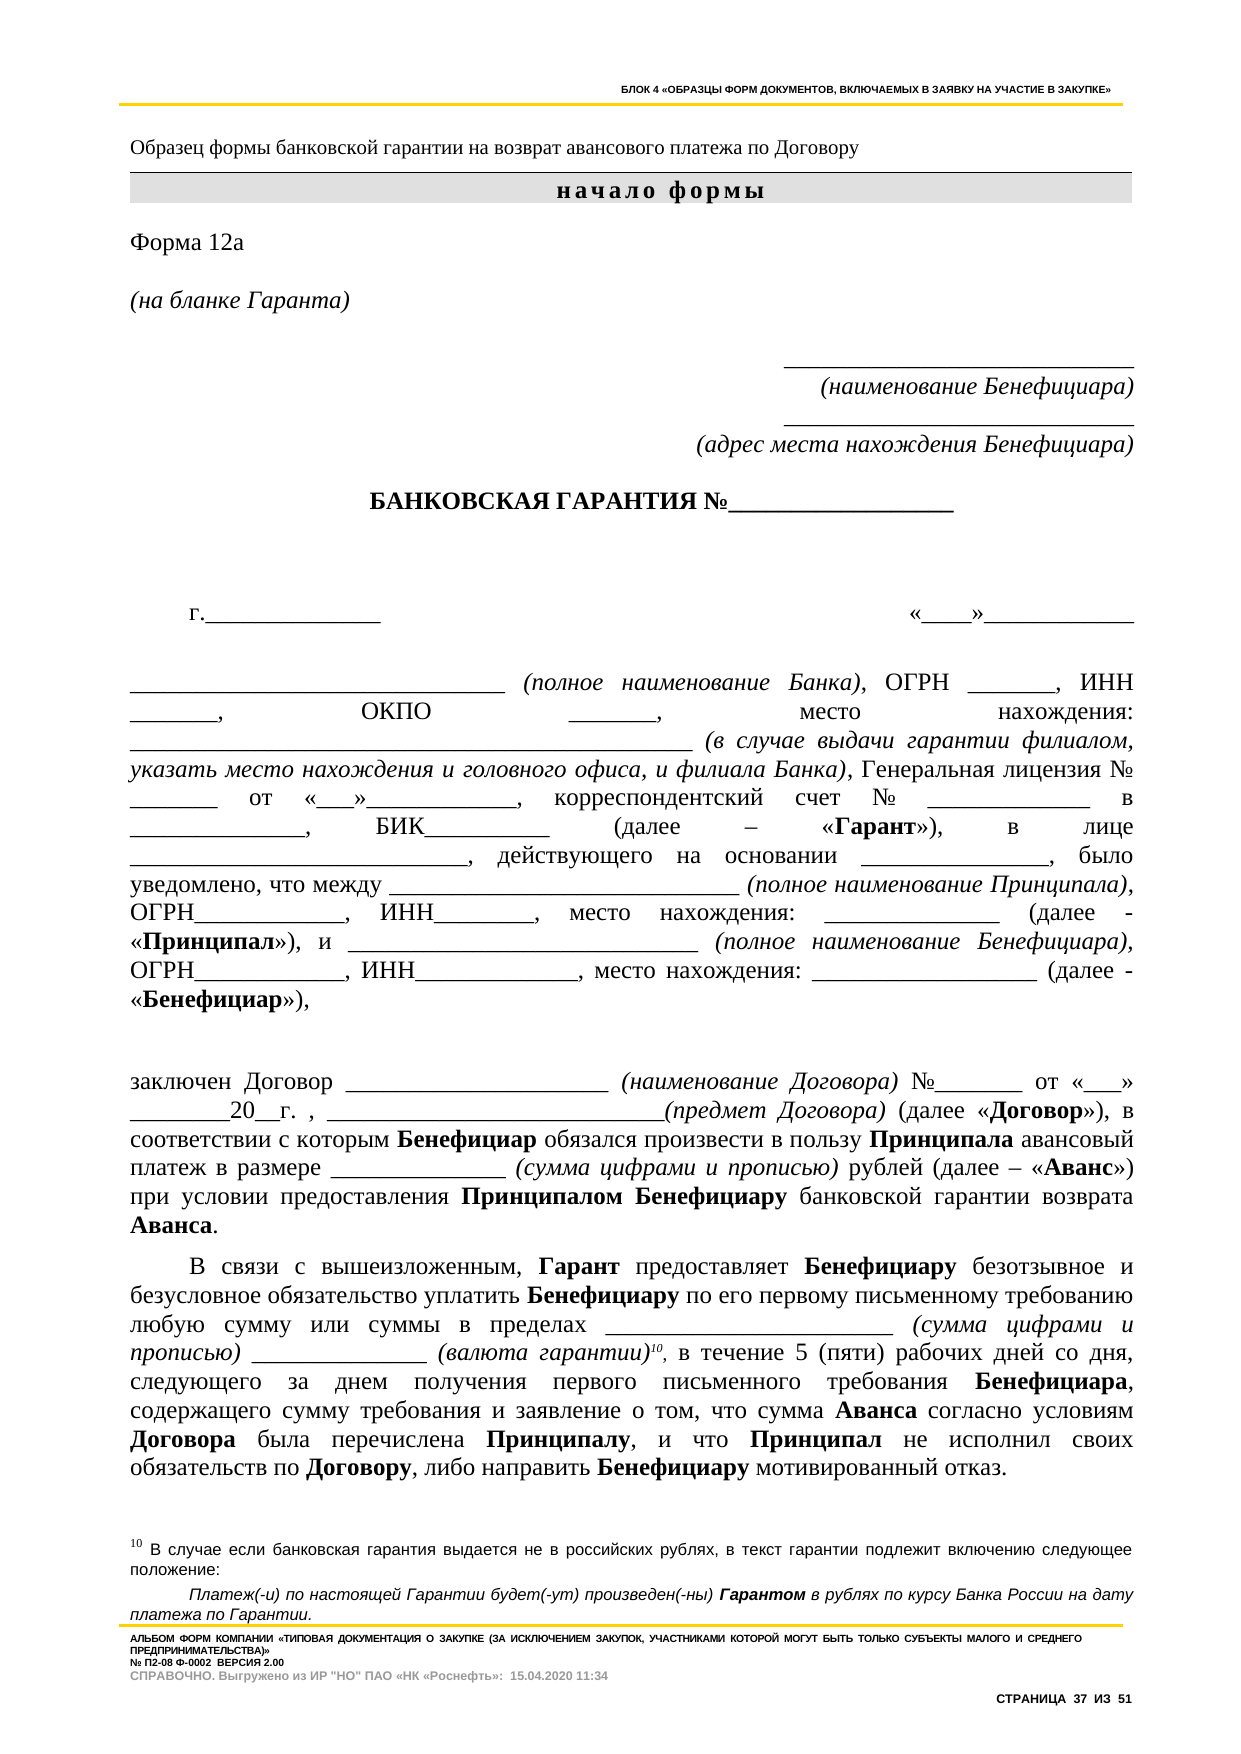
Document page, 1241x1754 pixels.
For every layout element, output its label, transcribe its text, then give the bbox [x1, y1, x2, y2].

text Образец формы банковской гарантии на возврат авансового платежа по Договору [130, 135, 1134, 159]
text начало формы [130, 173, 1132, 203]
text (адрес места нахождения Бенефициара) [130, 429, 1134, 457]
text ______________________________ (полное наименование Банка), ОГРН _______, ИНН _______, ОКПО _______, место нахождения: _____________________________________________ (в случае выдачи гарантии филиалом, указать место нахождения и головного офиса, и филиала Банка), Генеральная лицензия № _______ от «___»____________, корреспондентский счет № _____________ в ______________, БИК__________ (далее – «Гарант»), в лице ___________________________, действующего на основании _______________, было уведомлено, что между ____________________________ (полное наименование Принципала), ОГРН____________, ИНН________, место нахождения: ______________ (далее - «Принципал»), и ____________________________ (полное наименование Бенефициара), ОГРН____________, ИНН_____________, место нахождения: __________________ (далее - «Бенефициар»), [130, 667, 1134, 1012]
text (наименование Бенефициара) [130, 371, 1134, 400]
text г.______________ «____»____________ [130, 597, 1134, 655]
text (на бланке Гаранта) [130, 285, 1134, 314]
text БАНКОВСКАЯ ГАРАНТИЯ №__________________ [130, 486, 1134, 515]
text ____________________________ [130, 400, 1134, 429]
text Форма 12а [130, 227, 1134, 256]
text В связи с вышеизложенным, Гарант предоставляет Бенефициару безотзывное и безусловное обязательство уплатить Бенефициару по его первому письменному требованию любую сумму или суммы в пределах _______________________ (сумма цифрами и прописью) ______________ (валюта гарантии), в течение 5 (пяти) рабочих дней со дня, следующего за днем получения первого письменного требования Бенефициара, содержащего сумму требования и заявление о том, что сумма Аванса согласно условиям Договора была перечислена Принципалу, и что Принципал не исполнил своих обязательств по Договору, либо направить Бенефициару мотивированный отказ. [130, 1251, 1134, 1481]
text ____________________________ [130, 342, 1134, 371]
text заключен Договор _____________________ (наименование Договора) №_______ от «___» ________20__г. , ___________________________(предмет Договора) (далее «Договор»), в соответствии с которым Бенефициар обязался произвести в пользу Принципала авансовый платеж в размере ______________ (сумма цифрами и прописью) рублей (далее – «Аванс») при условии предоставления Принципалом Бенефициару банковской гарантии возврата Аванса. [130, 1066, 1134, 1239]
